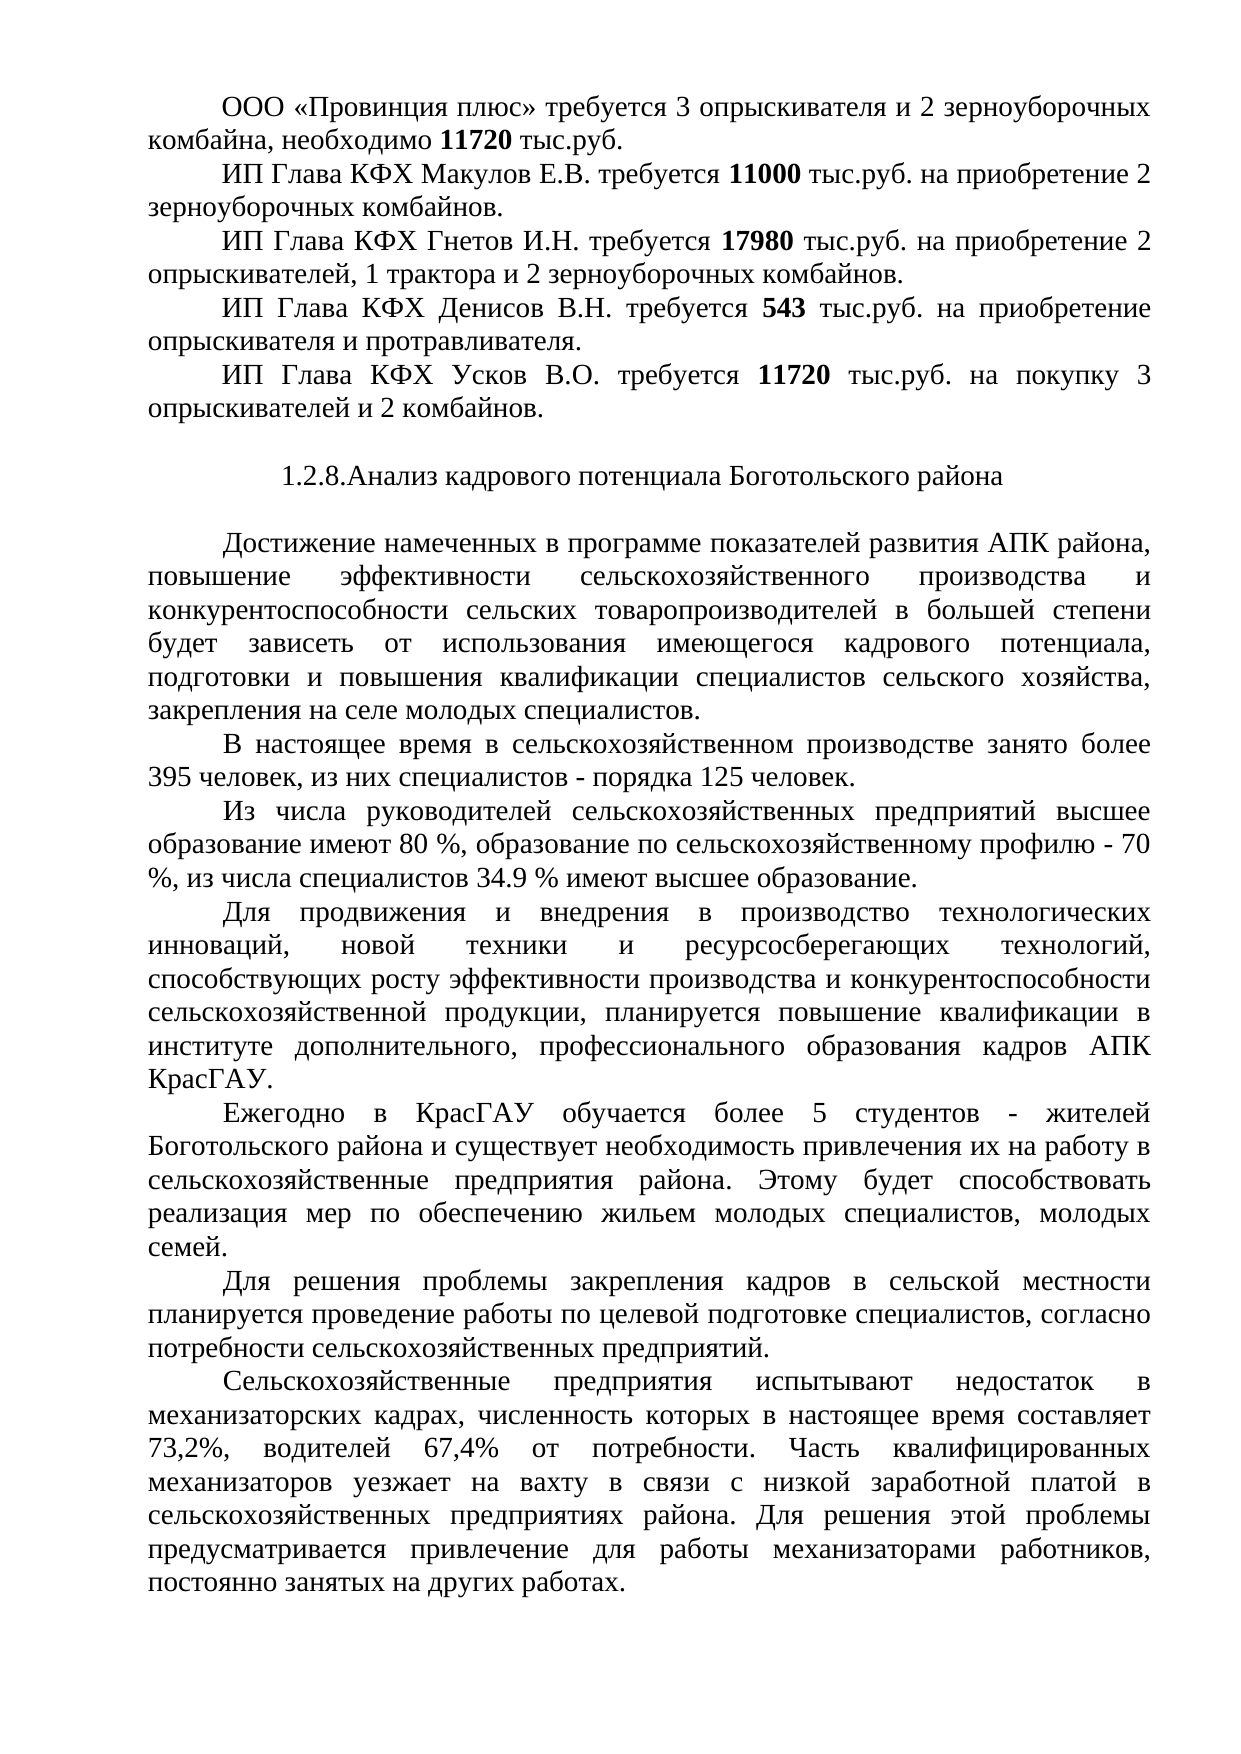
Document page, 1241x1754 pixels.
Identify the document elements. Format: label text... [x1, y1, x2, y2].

text Для решения проблемы закрепления кадров в сельской местности планируется проведение работы по целевой подготовке специалистов, согласно потребности сельскохозяйственных предприятий. [148, 1263, 1152, 1363]
text Сельскохозяйственные предприятия испытывают недостаток в механизаторских кадрах, численность которых в настоящее время составляет 73,2%, водителей 67,4% от потребности. Часть квалифицированных механизаторов уезжает на вахту в связи с низкой заработной платой в сельскохозяйственных предприятиях района. Для решения этой проблемы предусматривается привлечение для работы механизаторами работников, постоянно занятых на других работах. [148, 1363, 1152, 1598]
text Ежегодно в КрасГАУ обучается более 5 студентов - жителей Боготольского района и существует необходимость привлечения их на работу в сельскохозяйственные предприятия района. Этому будет способствовать реализация мер по обеспечению жильем молодых специалистов, молодых семей. [148, 1095, 1152, 1263]
text 1.2.8.Анализ кадрового потенциала Боготольского района [133, 458, 1152, 491]
text ИП Глава КФХ Усков В.О. требуется 11720 тыс.руб. на покупку 3 опрыскивателей и 2 комбайнов. [148, 357, 1152, 424]
text Достижение намеченных в программе показателей развития АПК района, повышение эффективности сельскохозяйственного производства и конкурентоспособности сельских товаропроизводителей в большей степени будет зависеть от использования имеющегося кадрового потенциала, подготовки и повышения квалификации специалистов сельского хозяйства, закрепления на селе молодых специалистов. [148, 525, 1152, 726]
text Из числа руководителей сельскохозяйственных предприятий высшее образование имеют 80 %, образование по сельскохозяйственному профилю - 70 %, из числа специалистов 34.9 % имеют высшее образование. [148, 793, 1152, 894]
text ИП Глава КФХ Денисов В.Н. требуется 543 тыс.руб. на приобретение опрыскивателя и протравливателя. [148, 290, 1152, 357]
text ООО «Провинция плюс» требуется 3 опрыскивателя и 2 зерноуборочных комбайна, необходимо 11720 тыс.руб. [148, 89, 1152, 156]
text Для продвижения и внедрения в производство технологических инноваций, новой техники и ресурсосберегающих технологий, способствующих росту эффективности производства и конкурентоспособности сельскохозяйственной продукции, планируется повышение квалификации в институте дополнительного, профессионального образования кадров АПК КрасГАУ. [148, 894, 1152, 1095]
text В настоящее время в сельскохозяйственном производстве занято более 395 человек, из них специалистов - порядка 125 человек. [148, 726, 1152, 793]
text ИП Глава КФХ Гнетов И.Н. требуется 17980 тыс.руб. на приобретение 2 опрыскивателей, 1 трактора и 2 зерноуборочных комбайнов. [148, 223, 1152, 290]
text ИП Глава КФХ Макулов Е.В. требуется 11000 тыс.руб. на приобретение 2 зерноуборочных комбайнов. [148, 156, 1152, 223]
